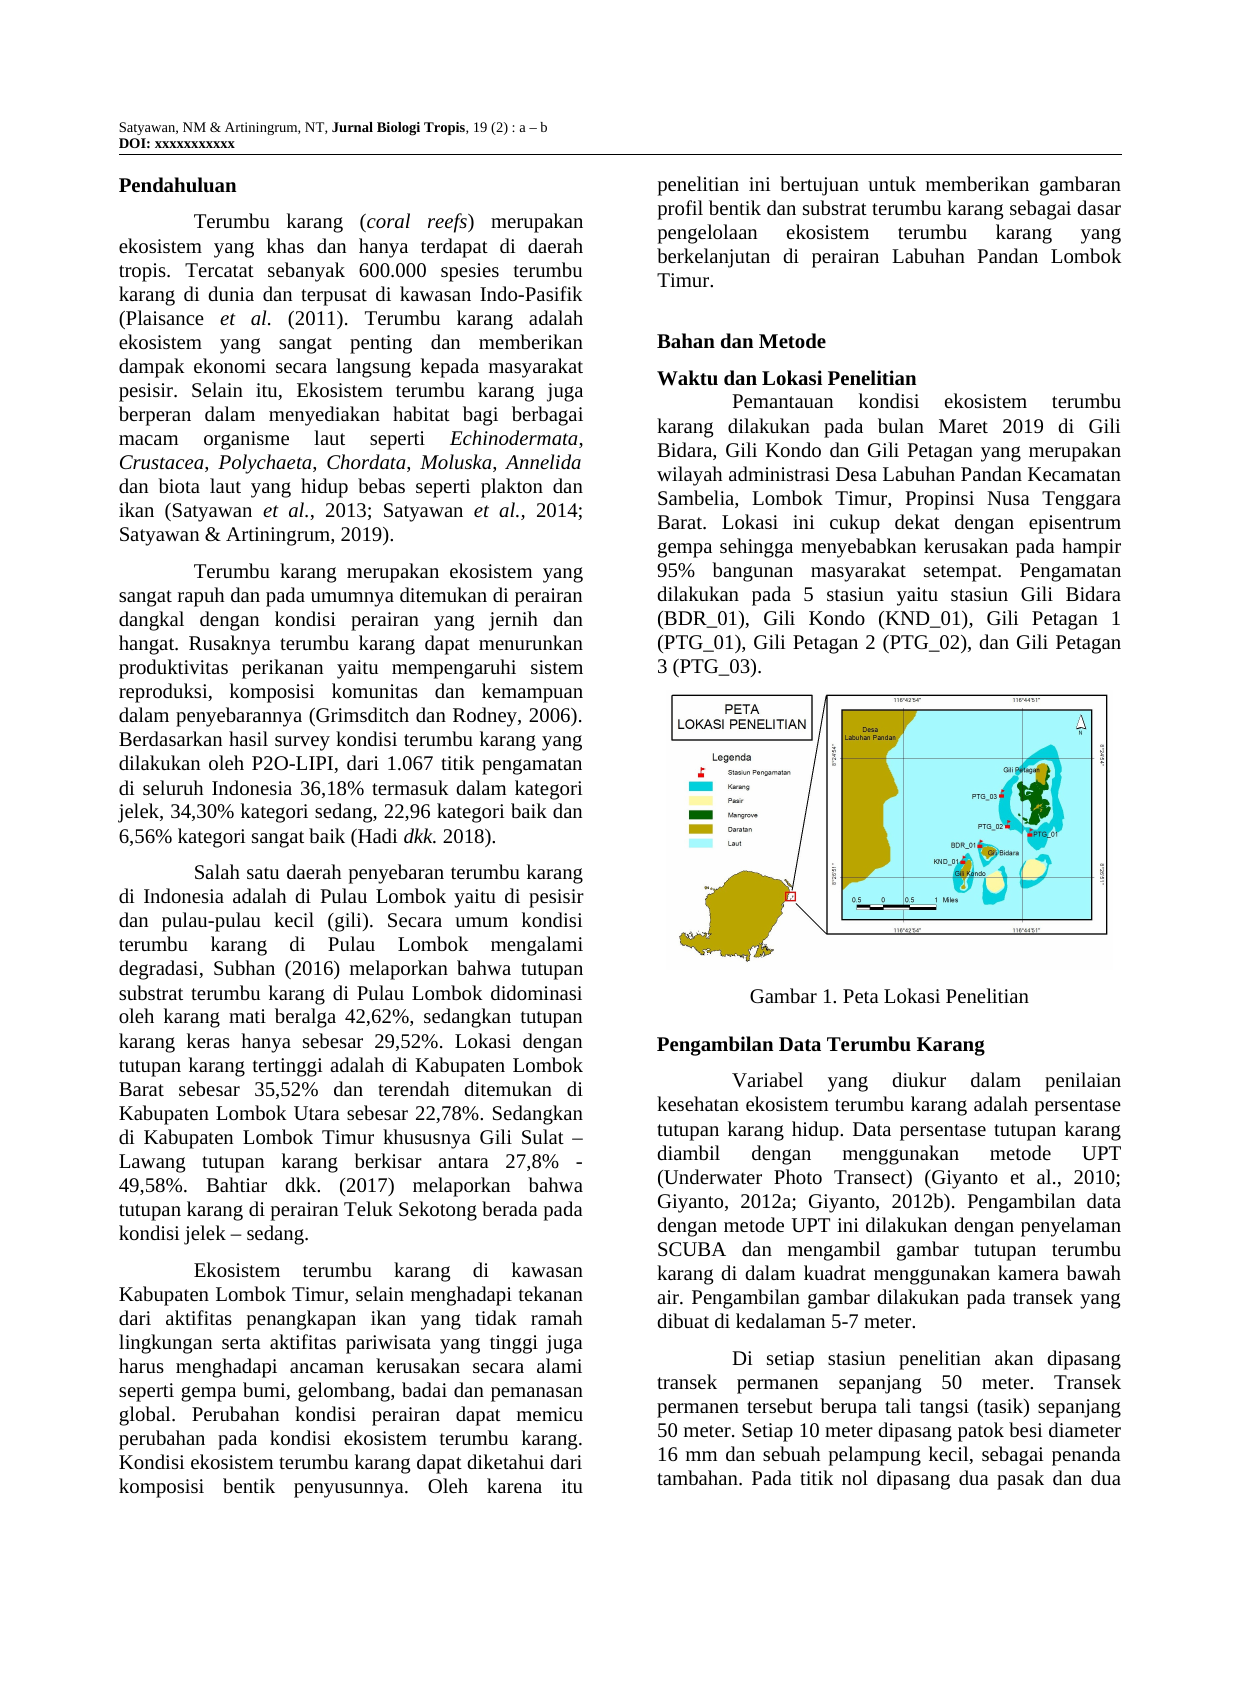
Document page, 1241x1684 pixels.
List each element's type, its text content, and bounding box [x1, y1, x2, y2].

text Waktu dan Lokasi Penelitian [657, 365, 1122, 389]
text Ekosistem terumbu karang di kawasan Kabupaten Lombok Timur, selain menghadapi tekanan dari aktifitas penangkapan ikan yang tidak ramah lingkungan serta aktifitas pariwisata yang tinggi juga harus menghadapi ancaman kerusakan secara alami seperti gempa bumi, gelombang, badai dan pemanasan global. Perubahan kondisi perairan dapat memicu perubahan pada kondisi ekosistem terumbu karang. Kondisi ekosistem terumbu karang dapat diketahui dari komposisi bentik penyusunnya. Oleh karena itu penelitian ini bertujuan untuk memberikan gambaran profil bentik dan substrat terumbu karang sebagai dasar pengelolaan ekosistem terumbu karang yang berkelanjutan di perairan Labuhan Pandan Lombok Timur. [119, 1258, 583, 1498]
text Pendahuluan [118, 172, 583, 197]
text Variabel yang diukur dalam penilaian kesehatan ekosistem terumbu karang adalah persentase tutupan karang hidup. Data persentase tutupan karang diambil dengan menggunakan metode UPT (Underwater Photo Transect) (Giyanto et al., 2010; Giyanto, 2012a; Giyanto, 2012b). Pengambilan data dengan metode UPT ini dilakukan dengan penyelaman SCUBA dan mengambil gambar tutupan terumbu karang di dalam kuadrat menggunakan kamera bawah air. Pengambilan gambar dilakukan pada transek yang dibuat di kedalaman 5-7 meter. [657, 1068, 1122, 1333]
text Bahan dan Metode [657, 329, 1122, 353]
text Terumbu karang (coral reefs) merupakan ekosistem yang khas dan hanya terdapat di daerah tropis. Tercatat sebanyak 600.000 spesies terumbu karang di dunia dan terpusat di kawasan Indo-Pasifik (Plaisance et al. (2011). Terumbu karang adalah ekosistem yang sangat penting dan memberikan dampak ekonomi secara langsung kepada masyarakat pesisir. Selain itu, Ekosistem terumbu karang juga berperan dalam menyediakan habitat bagi berbagai macam organisme laut seperti Echinodermata, Crustacea, Polychaeta, Chordata, Moluska, Annelida dan biota laut yang hidup bebas seperti plakton dan ikan (Satyawan et al., 2013; Satyawan et al., 2014; Satyawan & Artiningrum, 2019). [118, 209, 583, 546]
picture [665, 690, 1114, 970]
text Pemantauan kondisi ekosistem terumbu karang dilakukan pada bulan Maret 2019 di Gili Bidara, Gili Kondo dan Gili Petagan yang merupakan wilayah administrasi Desa Labuhan Pandan Kecamatan Sambelia, Lombok Timur, Propinsi Nusa Tenggara Barat. Lokasi ini cukup dekat dengan episentrum gempa sehingga menyebabkan kerusakan pada hampir 95% bangunan masyarakat setempat. Pengamatan dilakukan pada 5 stasiun yaitu stasiun Gili Bidara (BDR_01), Gili Kondo (KND_01), Gili Petagan 1 (PTG_01), Gili Petagan 2 (PTG_02), dan Gili Petagan 3 (PTG_03). [657, 389, 1122, 678]
text Terumbu karang merupakan ekosistem yang sangat rapuh dan pada umumnya ditemukan di perairan dangkal dengan kondisi perairan yang jernih dan hangat. Rusaknya terumbu karang dapat menurunkan produktivitas perikanan yaitu mempengaruhi sistem reproduksi, komposisi komunitas dan kemampuan dalam penyebarannya (Grimsditch dan Rodney, 2006). Berdasarkan hasil survey kondisi terumbu karang yang dilakukan oleh P2O-LIPI, dari 1.067 titik pengamatan di seluruh Indonesia 36,18% termasuk dalam kategori jelek, 34,30% kategori sedang, 22,96 kategori baik dan 6,56% kategori sangat baik (Hadi dkk. 2018). [118, 559, 583, 848]
text Gambar 1. Peta Lokasi Penelitian [657, 984, 1122, 1008]
text Ekosistem terumbu karang di kawasan Kabupaten Lombok Timur, selain menghadapi tekanan dari aktifitas penangkapan ikan yang tidak ramah lingkungan serta aktifitas pariwisata yang tinggi juga harus menghadapi ancaman kerusakan secara alami seperti gempa bumi, gelombang, badai dan pemanasan global. Perubahan kondisi perairan dapat memicu perubahan pada kondisi ekosistem terumbu karang. Kondisi ekosistem terumbu karang dapat diketahui dari komposisi bentik penyusunnya. Oleh karena itu penelitian ini bertujuan untuk memberikan gambaran profil bentik dan substrat terumbu karang sebagai dasar pengelolaan ekosistem terumbu karang yang berkelanjutan di perairan Labuhan Pandan Lombok Timur. [657, 172, 1122, 292]
text Salah satu daerah penyebaran terumbu karang di Indonesia adalah di Pulau Lombok yaitu di pesisir dan pulau-pulau kecil (gili). Secara umum kondisi terumbu karang di Pulau Lombok mengalami degradasi, Subhan (2016) melaporkan bahwa tutupan substrat terumbu karang di Pulau Lombok didominasi oleh karang mati beralga 42,62%, sedangkan tutupan karang keras hanya sebesar 29,52%. Lokasi dengan tutupan karang tertinggi adalah di Kabupaten Lombok Barat sebesar 35,52% dan terendah ditemukan di Kabupaten Lombok Utara sebesar 22,78%. Sedangkan di Kabupaten Lombok Timur khususnya Gili Sulat – Lawang tutupan karang berkisar antara 27,8% - 49,58%. Bahtiar dkk. (2017) melaporkan bahwa tutupan karang di perairan Teluk Sekotong berada pada kondisi jelek – sedang. [118, 860, 583, 1245]
text Pengambilan Data Terumbu Karang [657, 1032, 1122, 1056]
